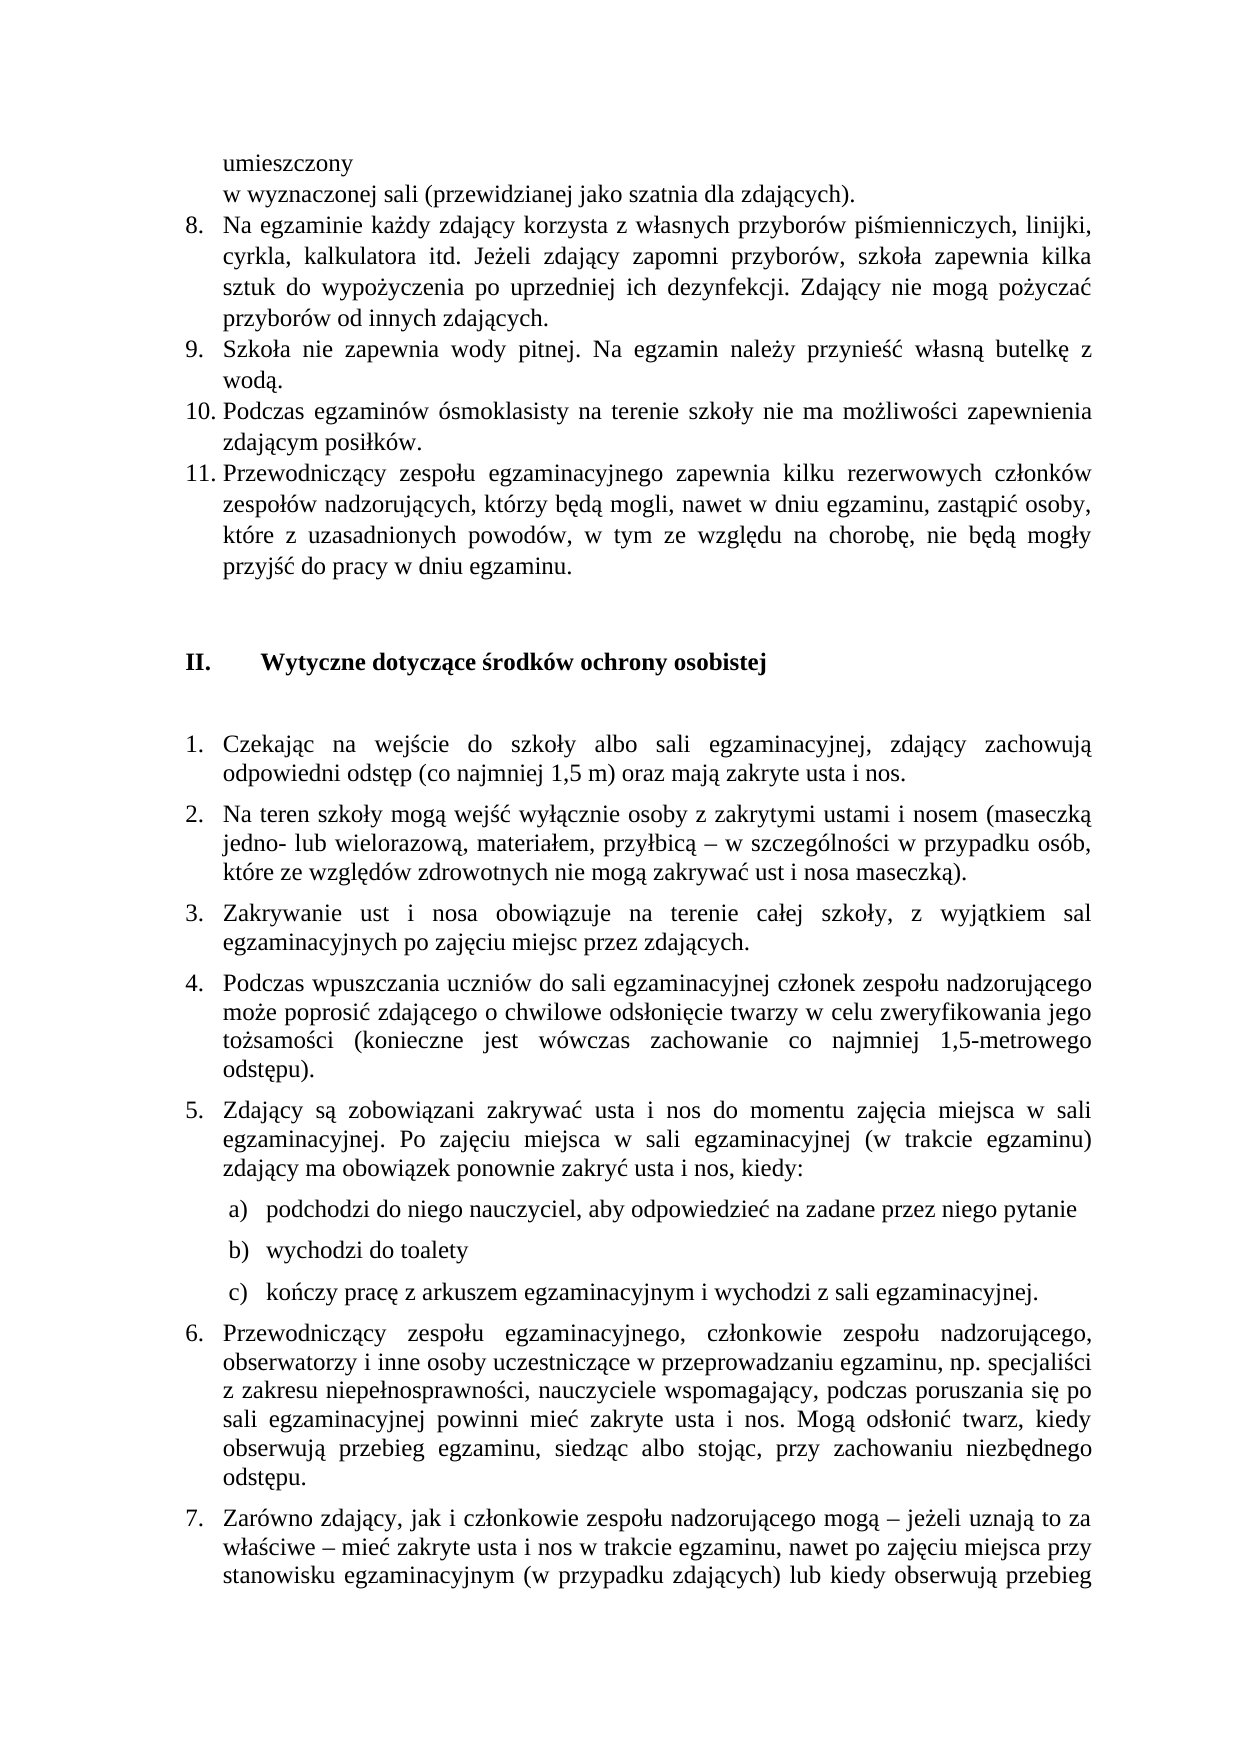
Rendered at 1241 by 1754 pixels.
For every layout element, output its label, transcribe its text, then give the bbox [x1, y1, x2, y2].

list wychodzi do toalety [228, 1235, 1093, 1264]
list Szkoła nie zapewnia wody pitnej. Na egzamin należy przynieść własną butelkę z wodą. [185, 334, 1093, 394]
list Na egzaminie każdy zdający korzysta z własnych przyborów piśmienniczych, linijki, cyrkla, kalkulatora itd. Jeżeli zdający zapomni przyborów, szkoła zapewnia kilka sztuk do wypożyczenia po uprzedniej ich dezynfekcji. Zdający nie mogą pożyczać przyborów od innych zdających. [185, 210, 1093, 332]
list Zdający są zobowiązani zakrywać usta i nos do momentu zajęcia miejsca w sali egzaminacyjnej. Po zajęciu miejsca w sali egzaminacyjnej (w trakcie egzaminu) zdający ma obowiązek ponownie zakryć usta i nos, kiedy: [185, 1095, 1093, 1182]
list Przewodniczący zespołu egzaminacyjnego, członkowie zespołu nadzorującego, obserwatorzy i inne osoby uczestniczące w przeprowadzaniu egzaminu, np. specjaliści z zakresu niepełnosprawności, nauczyciele wspomagający, podczas poruszania się po sali egzaminacyjnej powinni mieć zakryte usta i nos. Mogą odsłonić twarz, kiedy obserwują przebieg egzaminu, siedząc albo stojąc, przy zachowaniu niezbędnego odstępu. [185, 1318, 1093, 1490]
list Podczas wpuszczania uczniów do sali egzaminacyjnej członek zespołu nadzorującego może poprosić zdającego o chwilowe odsłonięcie twarzy w celu zweryfikowania jego tożsamości (konieczne jest wówczas zachowanie co najmniej 1,5-metrowego odstępu). [185, 968, 1093, 1083]
list Wytyczne dotyczące środków ochrony osobistej [185, 647, 1093, 675]
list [185, 1503, 1093, 1589]
list kończy pracę z arkuszem egzaminacyjnym i wychodzi z sali egzaminacyjnej. [228, 1277, 1093, 1305]
list Na teren szkoły mogą wejść wyłącznie osoby z zakrytymi ustami i nosem (maseczką jedno- lub wielorazową, materiałem, przyłbicą – w szczególności w przypadku osób, które ze względów zdrowotnych nie mogą zakrywać ust i nosa maseczką). [185, 799, 1093, 885]
list Przewodniczący zespołu egzaminacyjnego zapewnia kilku rezerwowych członków zespołów nadzorujących, którzy będą mogli, nawet w dniu egzaminu, zastąpić osoby, które z uzasadnionych powodów, w tym ze względu na chorobę, nie będą mogły przyjść do pracy w dniu egzaminu. [185, 458, 1093, 580]
list Podczas egzaminów ósmoklasisty na terenie szkoły nie ma możliwości zapewnienia zdającym posiłków. [185, 396, 1093, 456]
list Zakrywanie ust i nosa obowiązuje na terenie całej szkoły, z wyjątkiem sal egzaminacyjnych po zajęciu miejsc przez zdających. [185, 898, 1093, 955]
list podchodzi do niego nauczyciel, aby odpowiedzieć na zadane przez niego pytanie [228, 1194, 1093, 1223]
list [185, 148, 1093, 207]
list Czekając na wejście do szkoły albo sali egzaminacyjnej, zdający zachowują odpowiedni odstęp (co najmniej 1,5 m) oraz mają zakryte usta i nos. [185, 729, 1093, 787]
